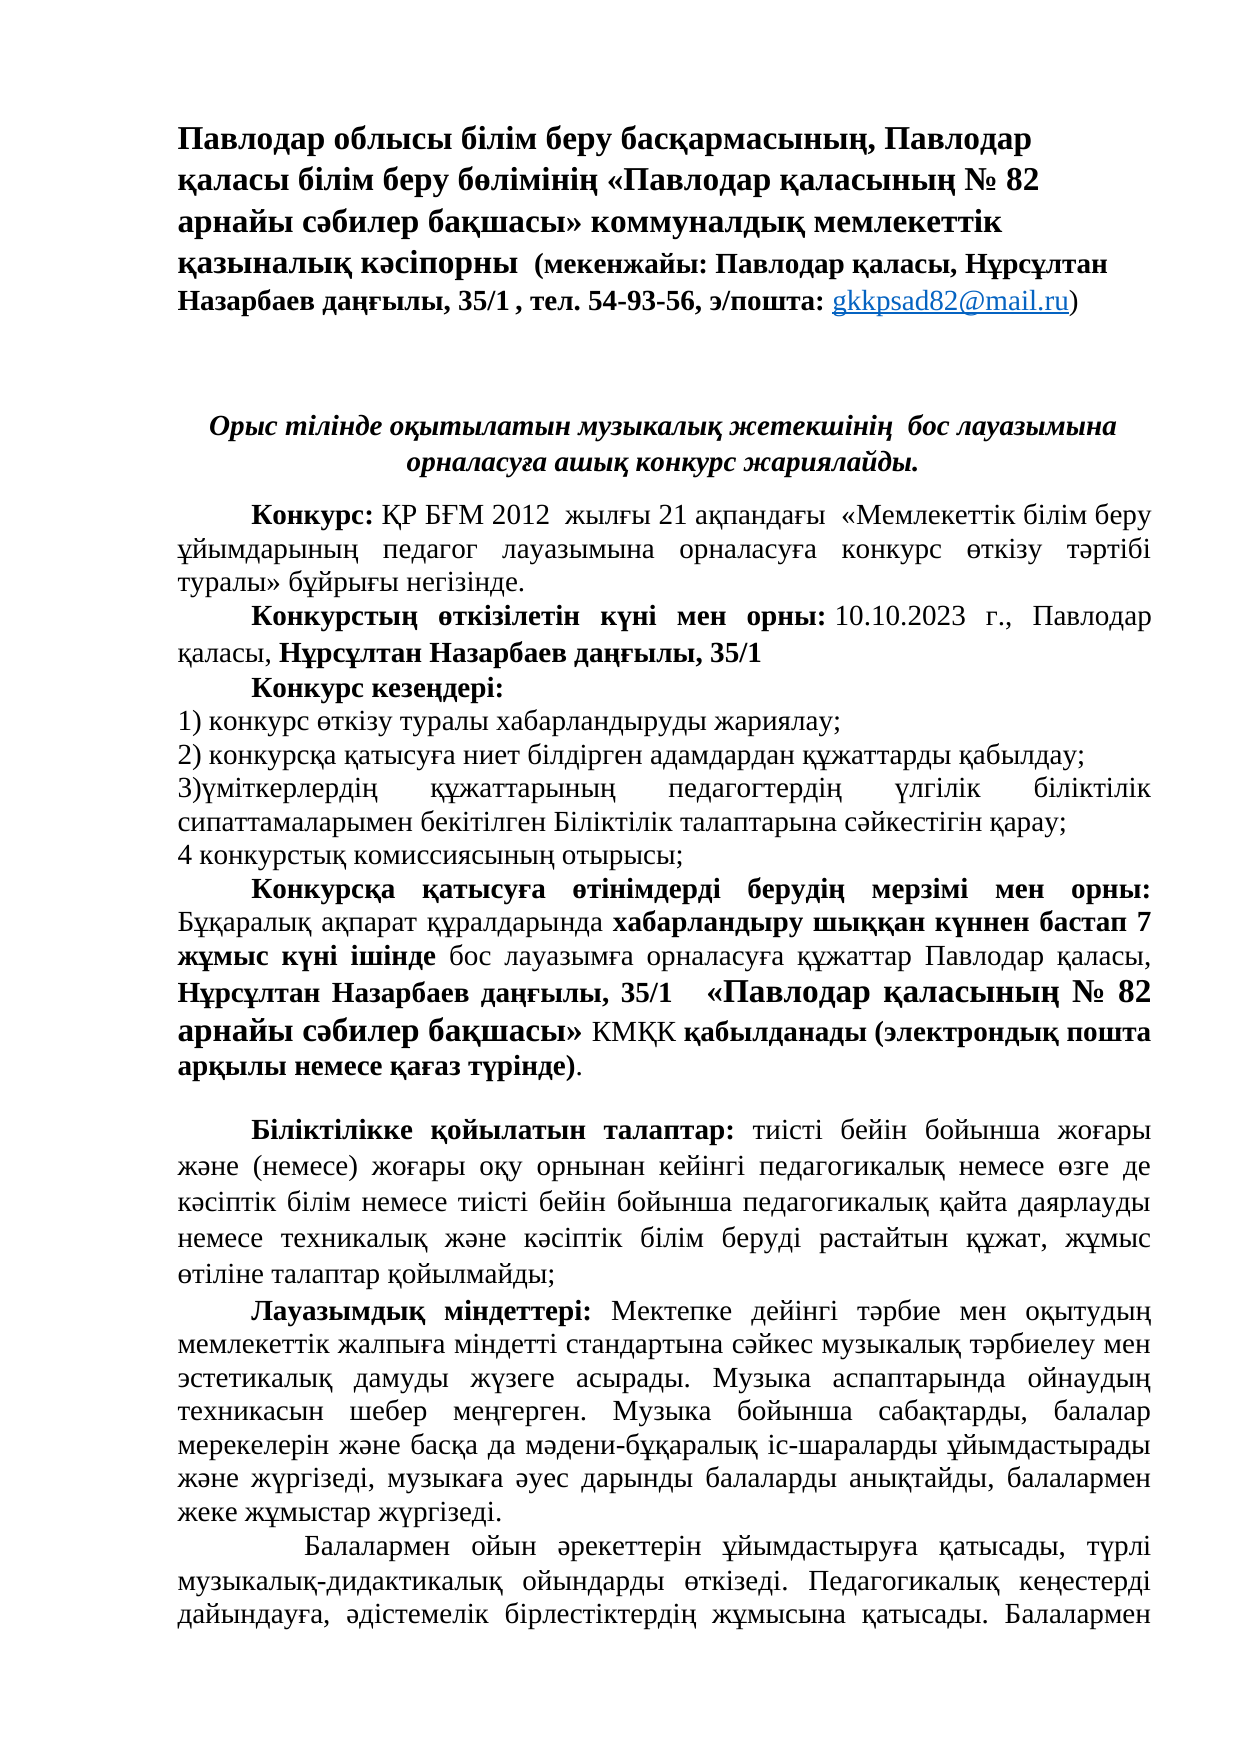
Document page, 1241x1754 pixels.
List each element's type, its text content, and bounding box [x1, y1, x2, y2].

text 4 конкурстық комиссиясының отырысы; [177, 837, 1152, 871]
text Конкурс: ҚР БҒМ 2012 жылғы 21 ақпандағы «Мемлекеттік білім беру ұйымдарының педагог лауазымына орналасуға конкурс өткізу тәртібі туралы» бұйрығы негізінде. [177, 497, 1152, 598]
text Конкурс кезеңдері: [177, 670, 1152, 703]
text Конкурстың өткізілетін күні мен орны: 10.10.2023 г., Павлодар қаласы, Нұрсұлтан Назарбаев даңғылы, 35/1 [177, 598, 1152, 670]
text Конкурсқа қатысуға өтінімдерді берудің мерзімі мен орны: Бұқаралық ақпарат құралдарында хабарландыру шыққан күннен бастап 7 жұмыс күні ішінде бос лауазымға орналасуға құжаттар Павлодар қаласы, Нұрсұлтан Назарбаев даңғылы, 35/1 «Павлодар қаласының № 82 арнайы сәбилер бақшасы» КМҚК қабылданады (электрондық пошта арқылы немесе қағаз түрінде). [177, 871, 1152, 1082]
text Орыс тілінде оқытылатын музыкалық жетекшінің бос лауазымына орналасуға ашық конкурс жариялайды. [177, 408, 1152, 478]
text Павлодар облысы білім беру басқармасының, Павлодар қаласы білім беру бөлімінің «Павлодар қаласының № 82 арнайы сәбилер бақшасы» коммуналдық мемлекеттік қазыналық кәсіпорны (мекенжайы: Павлодар қаласы, Нұрсұлтан Назарбаев даңғылы, 35/1 , тел. 54-93-56, э/пошта: gkkpsad82@mail.ru) [177, 118, 1152, 317]
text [177, 1527, 1152, 1630]
text 2) конкурсқа қатысуға ниет білдірген адамдардан құжаттарды қабылдау; [177, 737, 1152, 770]
text Лауазымдық міндеттері: Мектепке дейінгі тәрбие мен оқытудың мемлекеттік жалпыға міндетті стандартына сәйкес музыкалық тәрбиелеу мен эстетикалық дамуды жүзеге асырады. Музыка аспаптарында ойнаудың техникасын шебер меңгерген. Музыка бойынша сабақтарды, балалар мерекелерін және басқа да мәдени-бұқаралық іс-шараларды ұйымдастырады және жүргізеді, музыкаға әуес дарынды балаларды анықтайды, балалармен жеке жұмыстар жүргізеді. [177, 1293, 1152, 1527]
text 3)үміткерлердің құжаттарының педагогтердің үлгілік біліктілік сипаттамаларымен бекітілген Біліктілік талаптарына сәйкестігін қарау; [177, 770, 1152, 837]
text Біліктілікке қойылатын талаптар: тиісті бейін бойынша жоғары және (немесе) жоғары оқу орнынан кейінгі педагогикалық немесе өзге де кәсіптік білім немесе тиісті бейін бойынша педагогикалық қайта даярлауды немесе техникалық және кәсіптік білім беруді растайтын құжат, жұмыс өтіліне талаптар қойылмайды; [177, 1112, 1152, 1290]
text 1) конкурс өткізу туралы хабарландыруды жариялау; [177, 703, 1152, 737]
